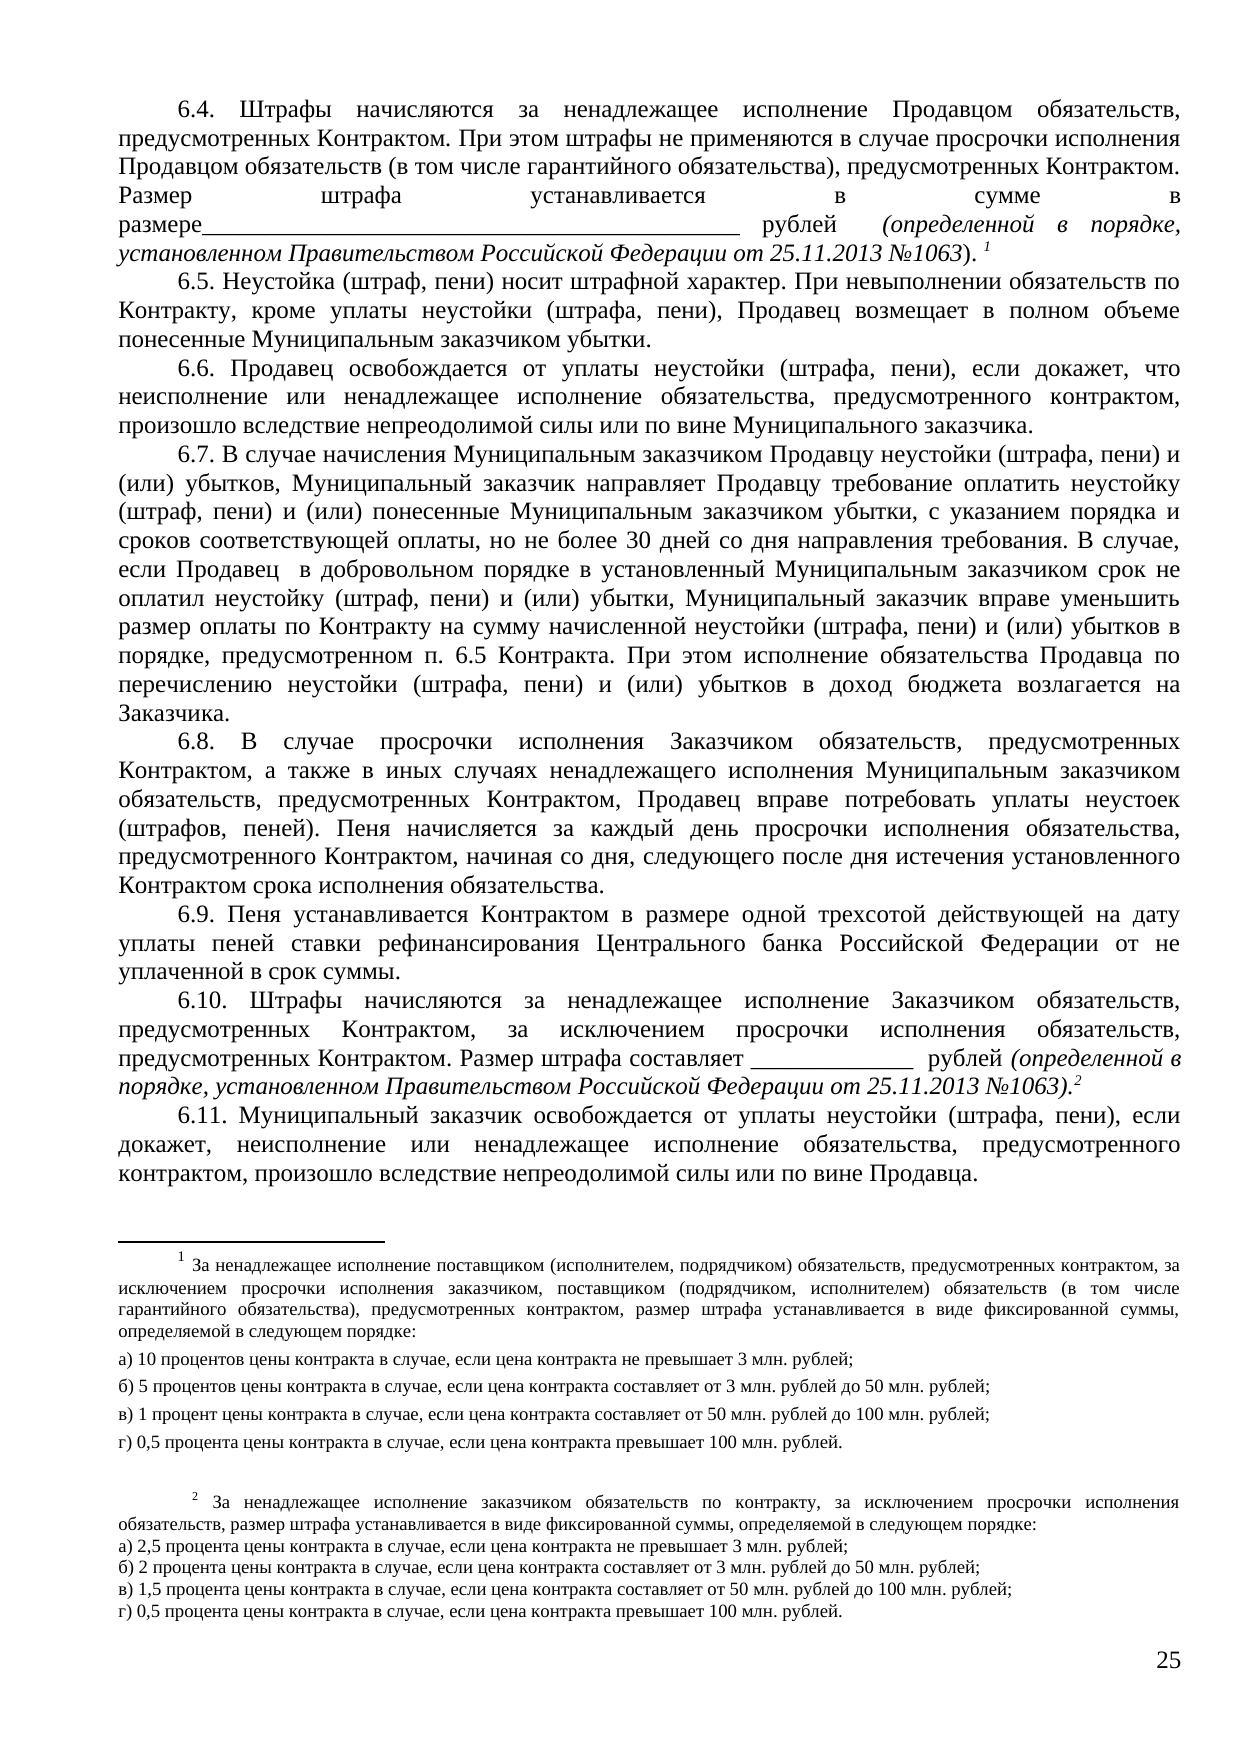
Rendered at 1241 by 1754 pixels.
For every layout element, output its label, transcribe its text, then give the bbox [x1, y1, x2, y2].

text 6.5. Неустойка (штраф, пени) носит штрафной характер. При невыполнении обязательств по Контракту, кроме уплаты неустойки (штрафа, пени), Продавец возмещает в полном объеме понесенные Муниципальным заказчиком убытки. [118, 266, 1181, 353]
text 6.10. Штрафы начисляются за ненадлежащее исполнение Заказчиком обязательств, предусмотренных Контрактом, за исключением просрочки исполнения обязательств, предусмотренных Контрактом. Размер штрафа составляет _____________ рублей (определенной в порядке, установленном Правительством Российской Федерации от 25.11.2013 №1063). [118, 985, 1181, 1100]
text 6.9. Пеня устанавливается Контрактом в размере одной трехсотой действующей на дату уплаты пеней ставки рефинансирования Центрального банка Российской Федерации от не уплаченной в срок суммы. [118, 899, 1181, 985]
text 6.7. В случае начисления Муниципальным заказчиком Продавцу неустойки (штрафа, пени) и (или) убытков, Муниципальный заказчик направляет Продавцу требование оплатить неустойку (штраф, пени) и (или) понесенные Муниципальным заказчиком убытки, с указанием порядка и сроков соответствующей оплаты, но не более 30 дней со дня направления требования. В случае, если Продавец в добровольном порядке в установленный Муниципальным заказчиком срок не оплатил неустойку (штраф, пени) и (или) убытки, Муниципальный заказчик вправе уменьшить размер оплаты по Контракту на сумму начисленной неустойки (штрафа, пени) и (или) убытков в порядке, предусмотренном п. 6.5 Контракта. При этом исполнение обязательства Продавца по перечислению неустойки (штрафа, пени) и (или) убытков в доход бюджета возлагается на Заказчика. [118, 439, 1181, 726]
text 6.6. Продавец освобождается от уплаты неустойки (штрафа, пени), если докажет, что неисполнение или ненадлежащее исполнение обязательства, предусмотренного контрактом, произошло вследствие непреодолимой силы или по вине Муниципального заказчика. [118, 353, 1181, 439]
text 6.11. Муниципальный заказчик освобождается от уплаты неустойки (штрафа, пени), если докажет, неисполнение или ненадлежащее исполнение обязательства, предусмотренного контрактом, произошло вследствие непреодолимой силы или по вине Продавца. [118, 1100, 1181, 1186]
text 6.4. Штрафы начисляются за ненадлежащее исполнение Продавцом обязательств, предусмотренных Контрактом. При этом штрафы не применяются в случае просрочки исполнения Продавцом обязательств (в том числе гарантийного обязательства), предусмотренных Контрактом. Размер штрафа устанавливается в сумме в размере___________________________________________ рублей (определенной в порядке, установленном Правительством Российской Федерации от 25.11.2013 №1063). [118, 94, 1181, 266]
text 6.8. В случае просрочки исполнения Заказчиком обязательств, предусмотренных Контрактом, а также в иных случаях ненадлежащего исполнения Муниципальным заказчиком обязательств, предусмотренных Контрактом, Продавец вправе потребовать уплаты неустоек (штрафов, пеней). Пеня начисляется за каждый день просрочки исполнения обязательства, предусмотренного Контрактом, начиная со дня, следующего после дня истечения установленного Контрактом срока исполнения обязательства. [118, 726, 1181, 899]
